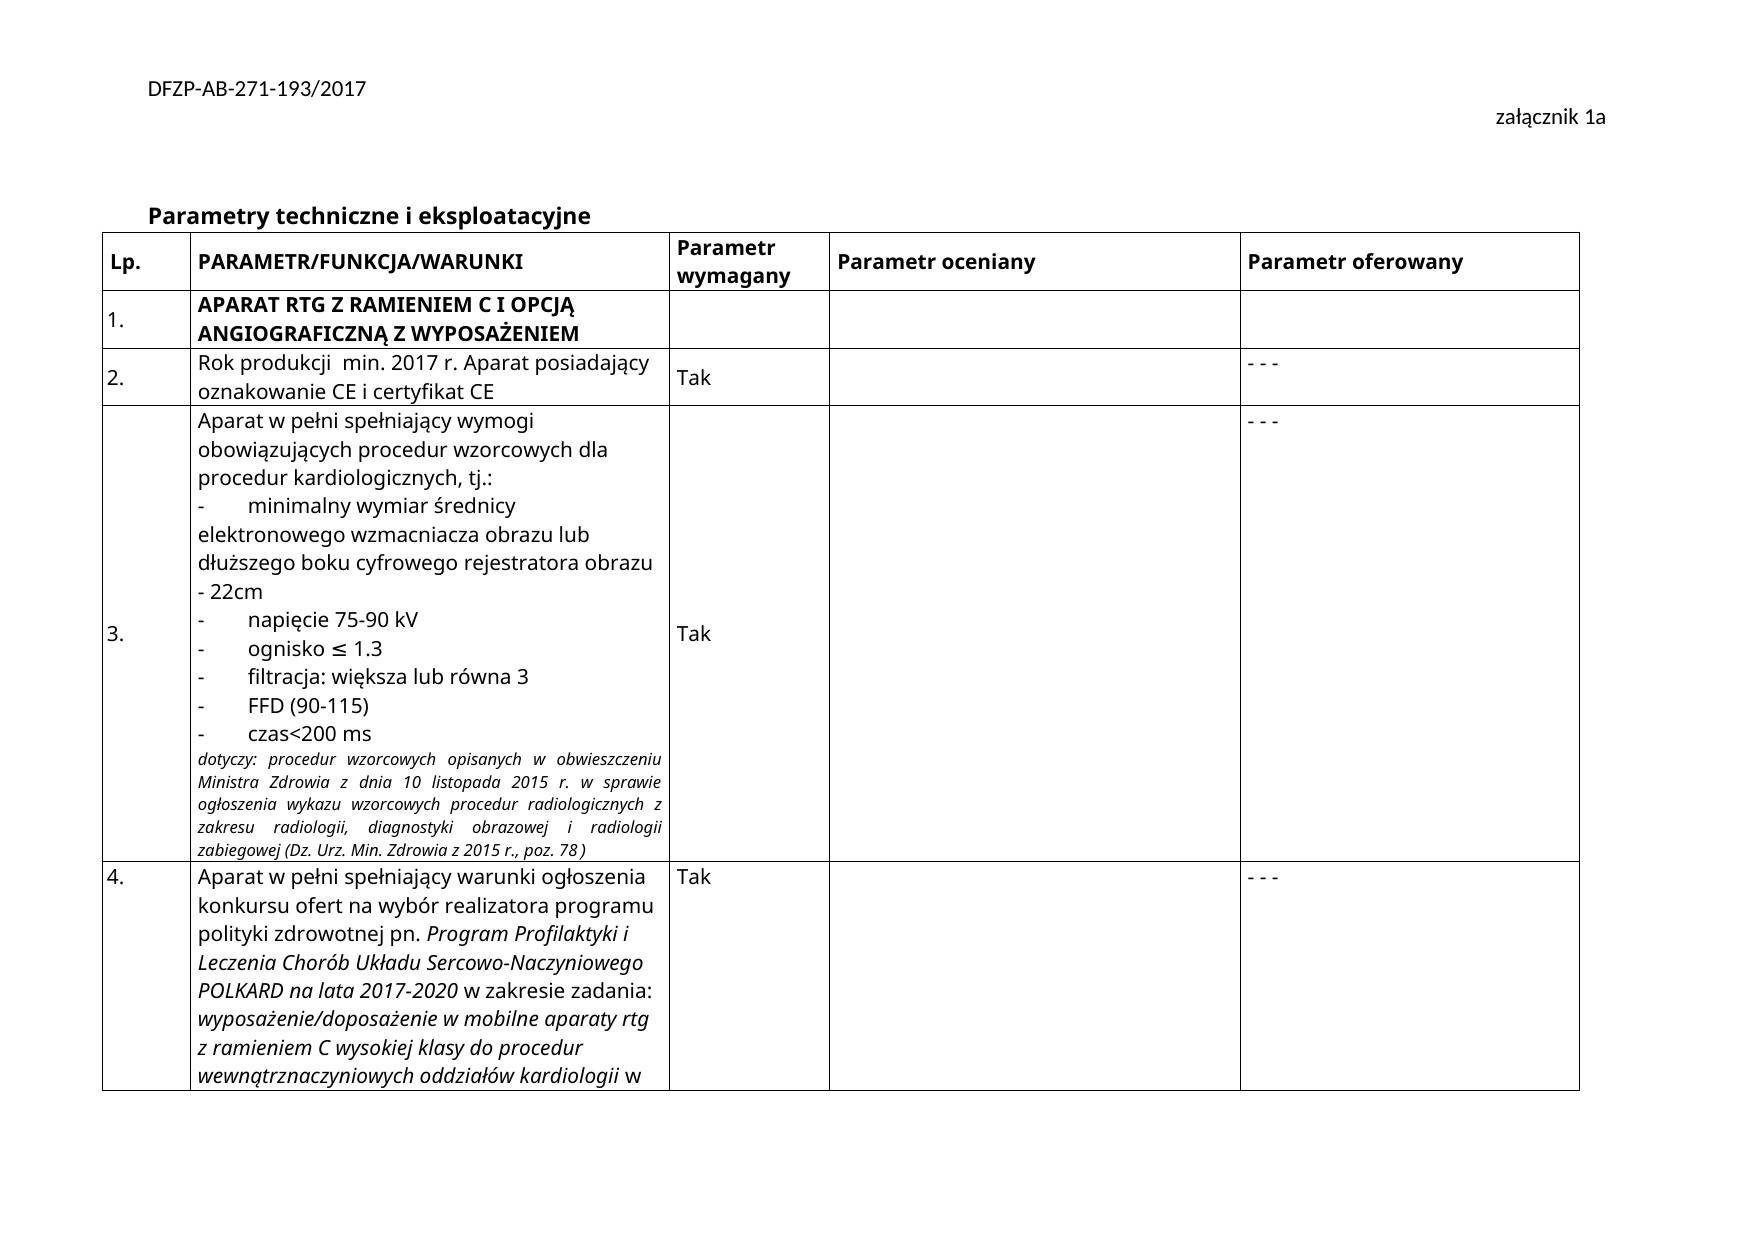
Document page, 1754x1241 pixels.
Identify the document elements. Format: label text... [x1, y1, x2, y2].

table_header Parametr oferowany [1241, 233, 1579, 289]
table_cell [830, 406, 1240, 861]
table_cell [103, 406, 190, 861]
table_cell [1241, 291, 1579, 347]
table_cell APARAT RTG Z RAMIENIEM C I OPCJĄ ANGIOGRAFICZNĄ Z WYPOSAŻENIEM [191, 291, 669, 347]
table_cell - - - [1241, 349, 1579, 405]
table_header Parametr wymagany [670, 233, 829, 289]
table_cell [670, 291, 829, 347]
table_cell [103, 862, 190, 1090]
table_cell - - - [1241, 862, 1579, 1090]
table_cell [103, 291, 190, 347]
table_cell Tak [670, 862, 829, 1090]
table_cell [830, 291, 1240, 347]
table_cell Rok produkcji min. 2017 r. Aparat posiadający oznakowanie CE i certyfikat CE [191, 349, 669, 405]
table_header Parametr oceniany [830, 233, 1240, 289]
table_header Lp. [103, 233, 190, 289]
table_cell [191, 862, 669, 1090]
table_header PARAMETR/FUNKCJA/WARUNKI [191, 233, 669, 289]
table_cell [830, 862, 1240, 1090]
table_cell [830, 349, 1240, 405]
table_cell - - - [1241, 406, 1579, 861]
table_cell Tak [670, 349, 829, 405]
table_cell Tak [670, 406, 829, 861]
table_cell [103, 349, 190, 405]
table_cell Aparat w pełni spełniający wymogi obowiązujących procedur wzorcowych dla procedur kardiologicznych, tj.: - minimalny wymiar średnicy elektronowego wzmacniacza obrazu lub dłuższego boku cyfrowego rejestratora obrazu - 22cm - napięcie 75-90 kV - ognisko ≤ 1.3 - filtracja: większa lub równa 3 - FFD (90-115) - czas<200 ms dotyczy: procedur wzorcowych opisanych w obwieszczeniu Ministra Zdrowia z dnia 10 listopada 2015 r. w sprawie ogłoszenia wykazu wzorcowych procedur radiologicznych z zakresu radiologii, diagnostyki obrazowej i radiologii zabiegowej (Dz. Urz. Min. Zdrowia z 2015 r., poz. 78) [191, 406, 669, 861]
text Parametry techniczne i eksploatacyjne [148, 200, 1606, 232]
